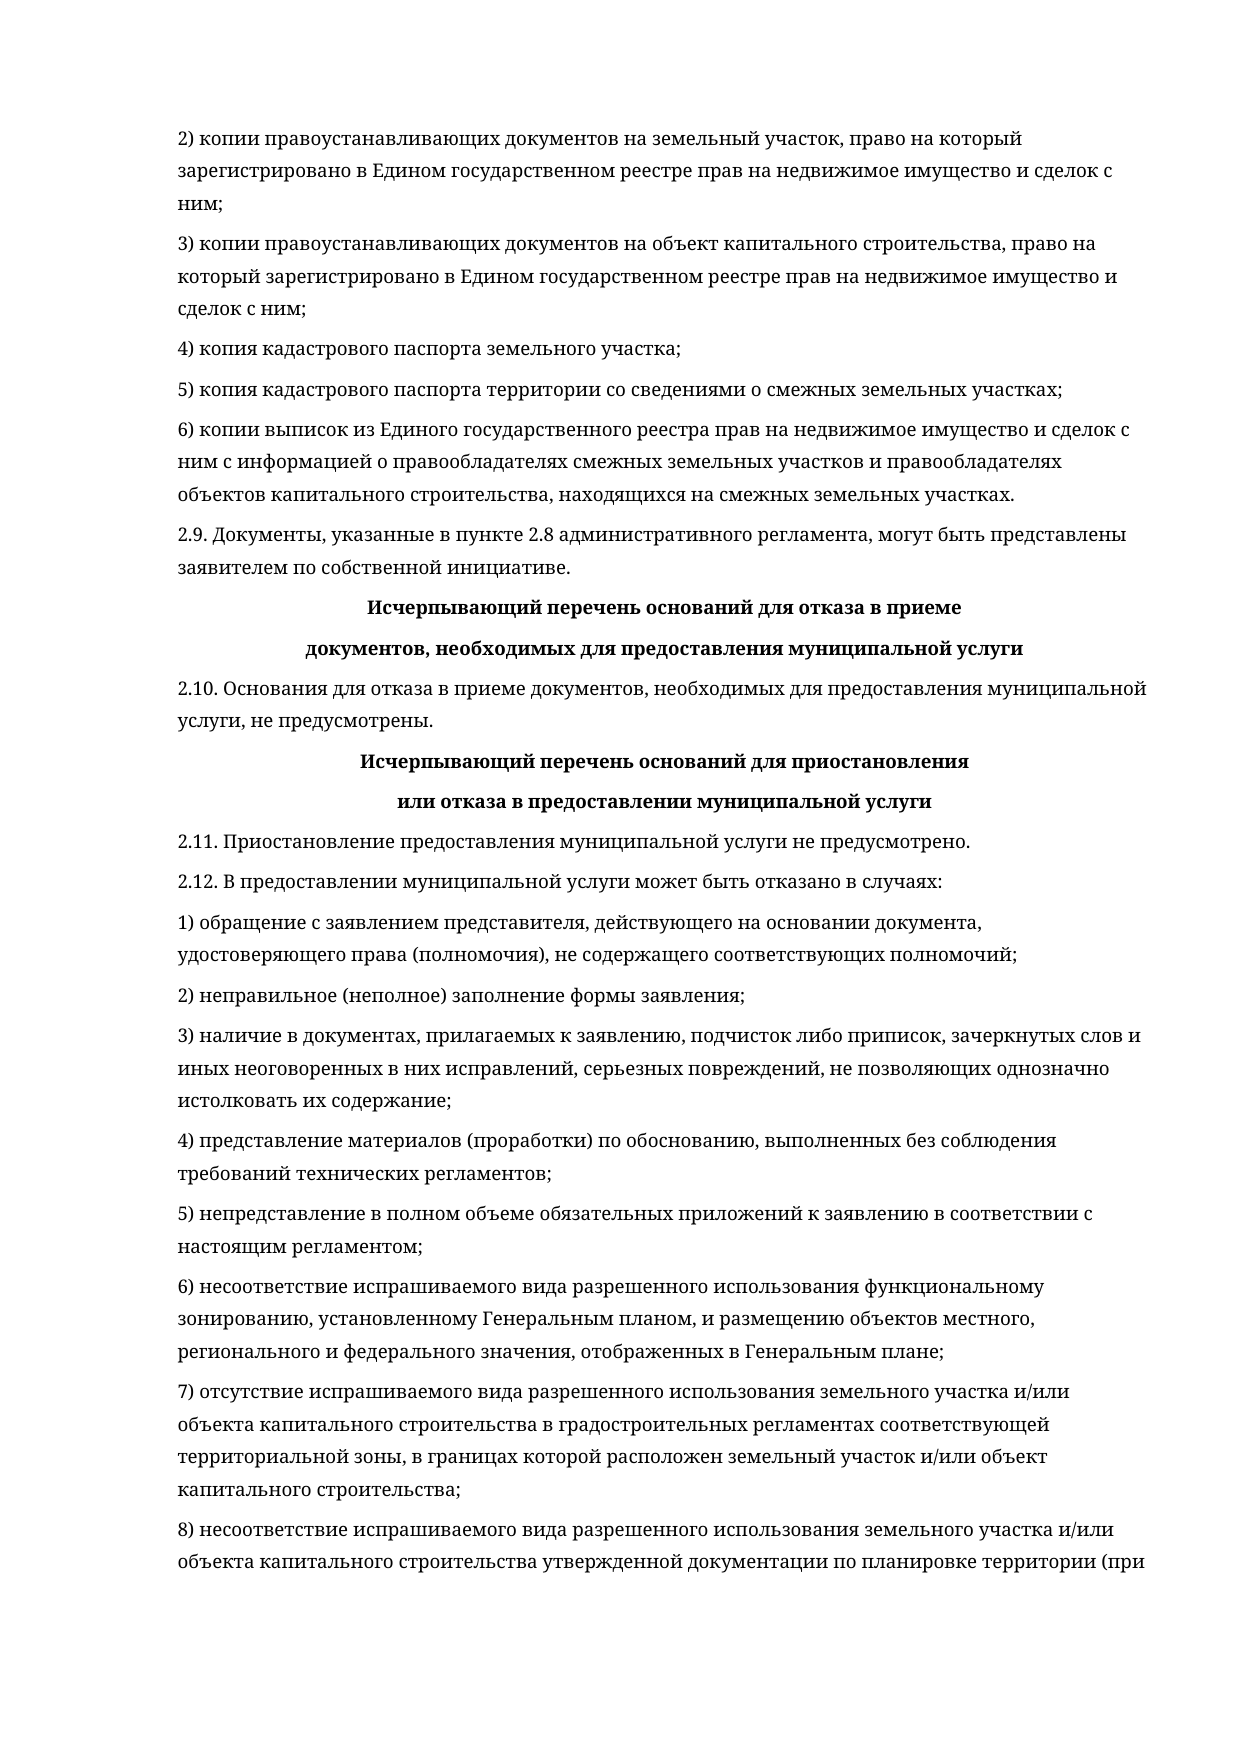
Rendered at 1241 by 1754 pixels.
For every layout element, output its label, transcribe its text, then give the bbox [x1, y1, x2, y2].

text 6) копии выписок из Единого государственного реестра прав на недвижимое имущество и сделок с ним с информацией о правообладателях смежных земельных участков и правообладателях объектов капитального строительства, находящихся на смежных земельных участках. [177, 409, 1152, 507]
text 2) копии правоустанавливающих документов на земельный участок, право на который зарегистрировано в Едином государственном реестре прав на недвижимое имущество и сделок с ним; [177, 118, 1152, 216]
text 5) непредставление в полном объеме обязательных приложений к заявлению в соответствии с настоящим регламентом; [177, 1193, 1152, 1258]
text 3) копии правоустанавливающих документов на объект капитального строительства, право на который зарегистрировано в Едином государственном реестре прав на недвижимое имущество и сделок с ним; [177, 223, 1152, 321]
text Исчерпывающий перечень оснований для приостановления [177, 741, 1152, 773]
text 2) неправильное (неполное) заполнение формы заявления; [177, 975, 1152, 1007]
text или отказа в предоставлении муниципальной услуги [177, 781, 1152, 814]
text документов, необходимых для предоставления муниципальной услуги [177, 628, 1152, 660]
text 1) обращение с заявлением представителя, действующего на основании документа, удостоверяющего права (полномочия), не содержащего соответствующих полномочий; [177, 902, 1152, 967]
text 6) несоответствие испрашиваемого вида разрешенного использования функциональному зонированию, установленному Генеральным планом, и размещению объектов местного, регионального и федерального значения, отображенных в Генеральным плане; [177, 1266, 1152, 1364]
text 2.10. Основания для отказа в приеме документов, необходимых для предоставления муниципальной услуги, не предусмотрены. [177, 668, 1152, 733]
text 4) представление материалов (проработки) по обоснованию, выполненных без соблюдения требований технических регламентов; [177, 1121, 1152, 1186]
text 4) копия кадастрового паспорта земельного участка; [177, 329, 1152, 361]
text 2.11. Приостановление предоставления муниципальной услуги не предусмотрено. [177, 822, 1152, 854]
text 2.9. Документы, указанные в пункте 2.8 административного регламента, могут быть представлены заявителем по собственной инициативе. [177, 515, 1152, 580]
text Исчерпывающий перечень оснований для отказа в приеме [177, 587, 1152, 620]
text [177, 1509, 1152, 1574]
text 5) копия кадастрового паспорта территории со сведениями о смежных земельных участках; [177, 369, 1152, 402]
text 7) отсутствие испрашиваемого вида разрешенного использования земельного участка и/или объекта капитального строительства в градостроительных регламентах соответствующей территориальной зоны, в границах которой расположен земельный участок и/или объект капитального строительства; [177, 1372, 1152, 1502]
text 2.12. В предоставлении муниципальной услуги может быть отказано в случаях: [177, 862, 1152, 894]
text 3) наличие в документах, прилагаемых к заявлению, подчисток либо приписок, зачеркнутых слов и иных неоговоренных в них исправлений, серьезных повреждений, не позволяющих однозначно истолковать их содержание; [177, 1015, 1152, 1113]
